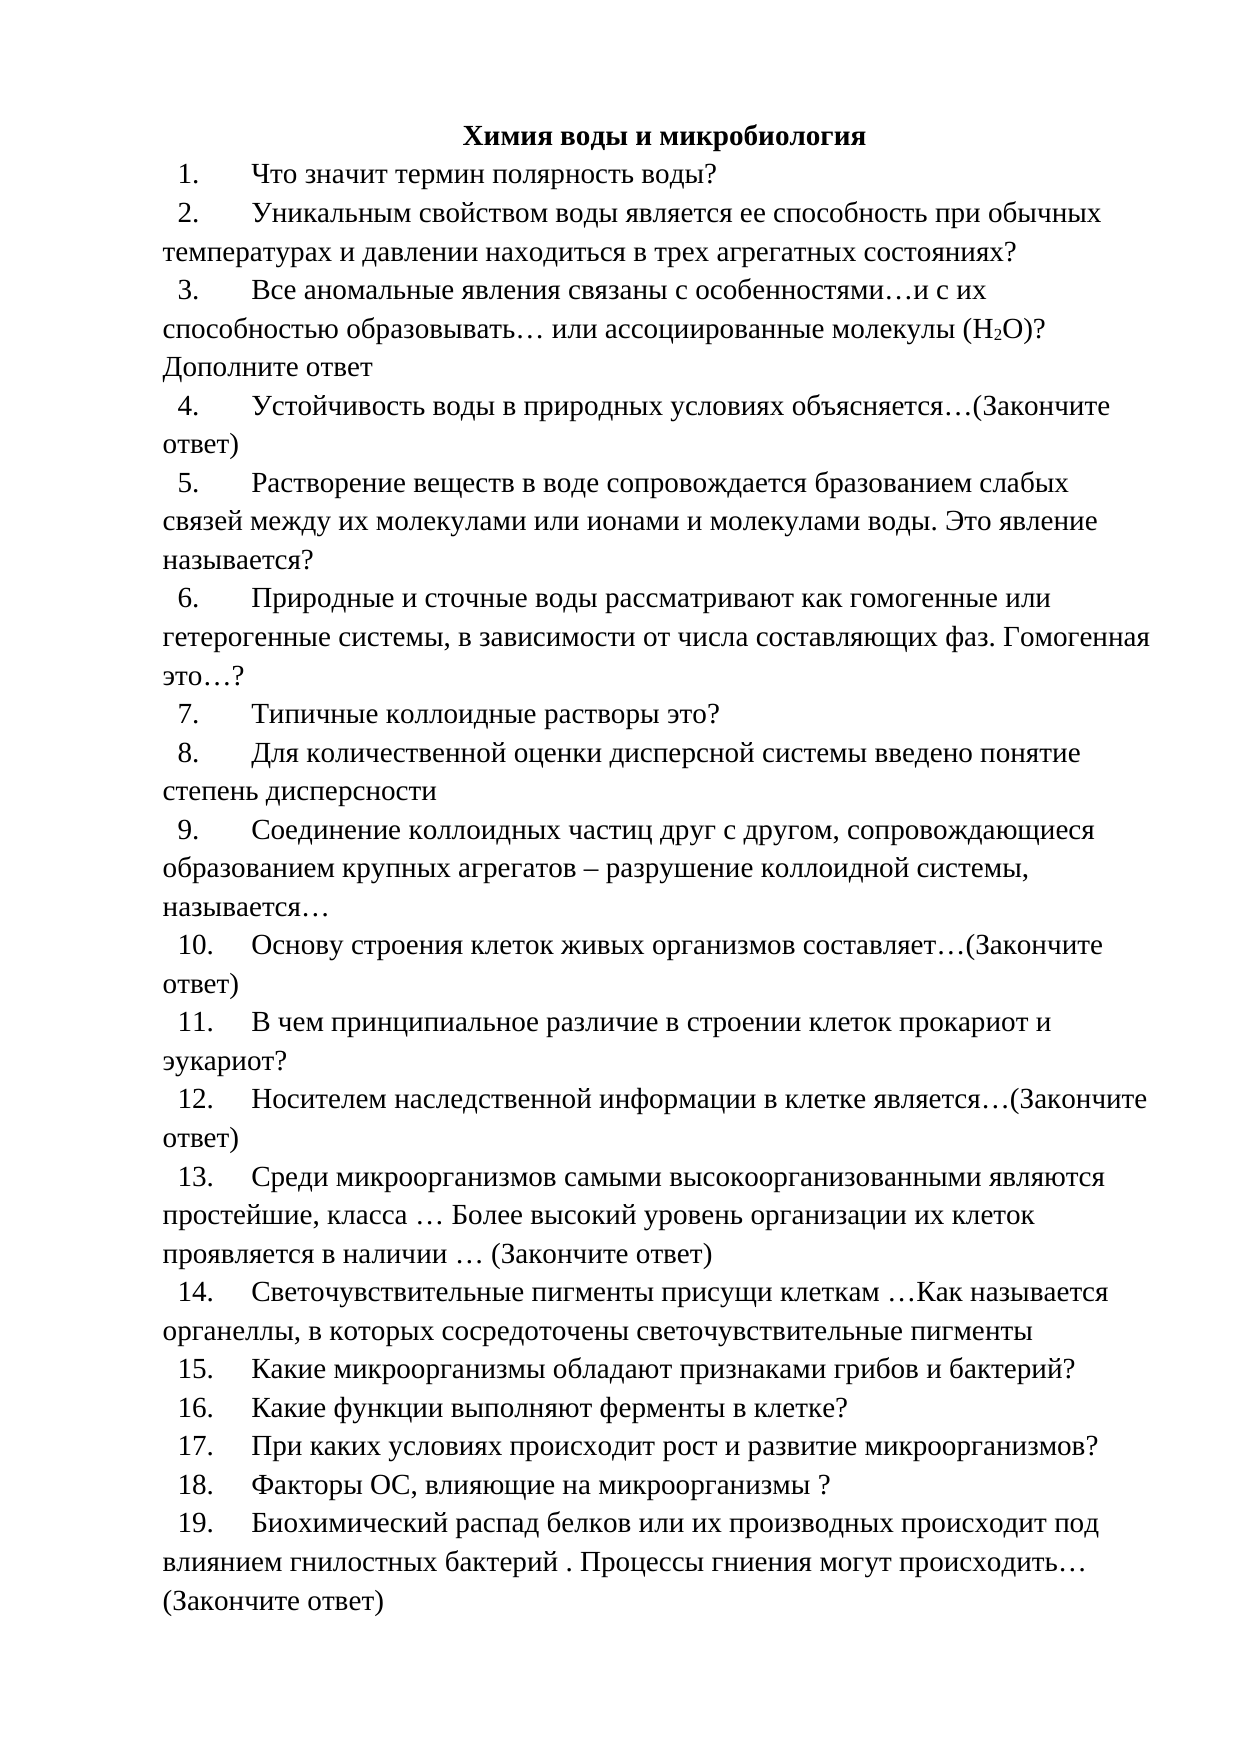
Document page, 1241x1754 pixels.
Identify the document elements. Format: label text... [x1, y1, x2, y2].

list В чем принципиальное различие в строении клеток прокариот и эукариот? [162, 1004, 1152, 1077]
list Для количественной оценки дисперсной системы введено понятие степень дисперсности [162, 735, 1152, 807]
list Носителем наследственной информации в клетке является…(Закончите ответ) [162, 1082, 1152, 1154]
list Уникальным свойством воды является ее способность при обычных температурах и давлении находиться в трех агрегатных состояниях? [162, 195, 1152, 267]
list Основу строения клеток живых организмов составляет…(Закончите ответ) [162, 927, 1152, 999]
list Факторы ОС, влияющие на микроорганизмы ? [162, 1467, 1152, 1501]
list Устойчивость воды в природных условиях объясняется…(Закончите ответ) [162, 388, 1152, 460]
list Биохимический распад белков или их производных происходит под влиянием гнилостных бактерий . Процессы гниения могут происходить…(Закончите ответ) [162, 1506, 1152, 1616]
list Что значит термин полярность воды? [162, 157, 1152, 190]
list Химия воды и микробиология [162, 118, 1152, 152]
list Светочувствительные пигменты присущи клеткам …Как называется органеллы, в которых сосредоточены светочувствительные пигменты [162, 1274, 1152, 1346]
list Среди микроорганизмов самыми высокоорганизованными являются простейшие, класса … Более высокий уровень организации их клеток проявляется в наличии … (Закончите ответ) [162, 1159, 1152, 1269]
list При каких условиях происходит рост и развитие микроорганизмов? [162, 1428, 1152, 1462]
list Какие функции выполняют ферменты в клетке? [162, 1390, 1152, 1423]
list Природные и сточные воды рассматривают как гомогенные или гетерогенные системы, в зависимости от числа составляющих фаз. Гомогенная это…? [162, 581, 1152, 691]
list Типичные коллоидные растворы это? [162, 696, 1152, 730]
list Соединение коллоидных частиц друг с другом, сопровождающиеся образованием крупных агрегатов – разрушение коллоидной системы, называется… [162, 812, 1152, 922]
list Все аномальные явления связаны с особенностями…и с их способностью образовывать… или ассоциированные молекулы (H2O)? Дополните ответ [162, 272, 1152, 383]
list Растворение веществ в воде сопровождается бразованием слабых связей между их молекулами или ионами и молекулами воды. Это явление называется? [162, 465, 1152, 576]
list Какие микроорганизмы обладают признаками грибов и бактерий? [162, 1351, 1152, 1385]
